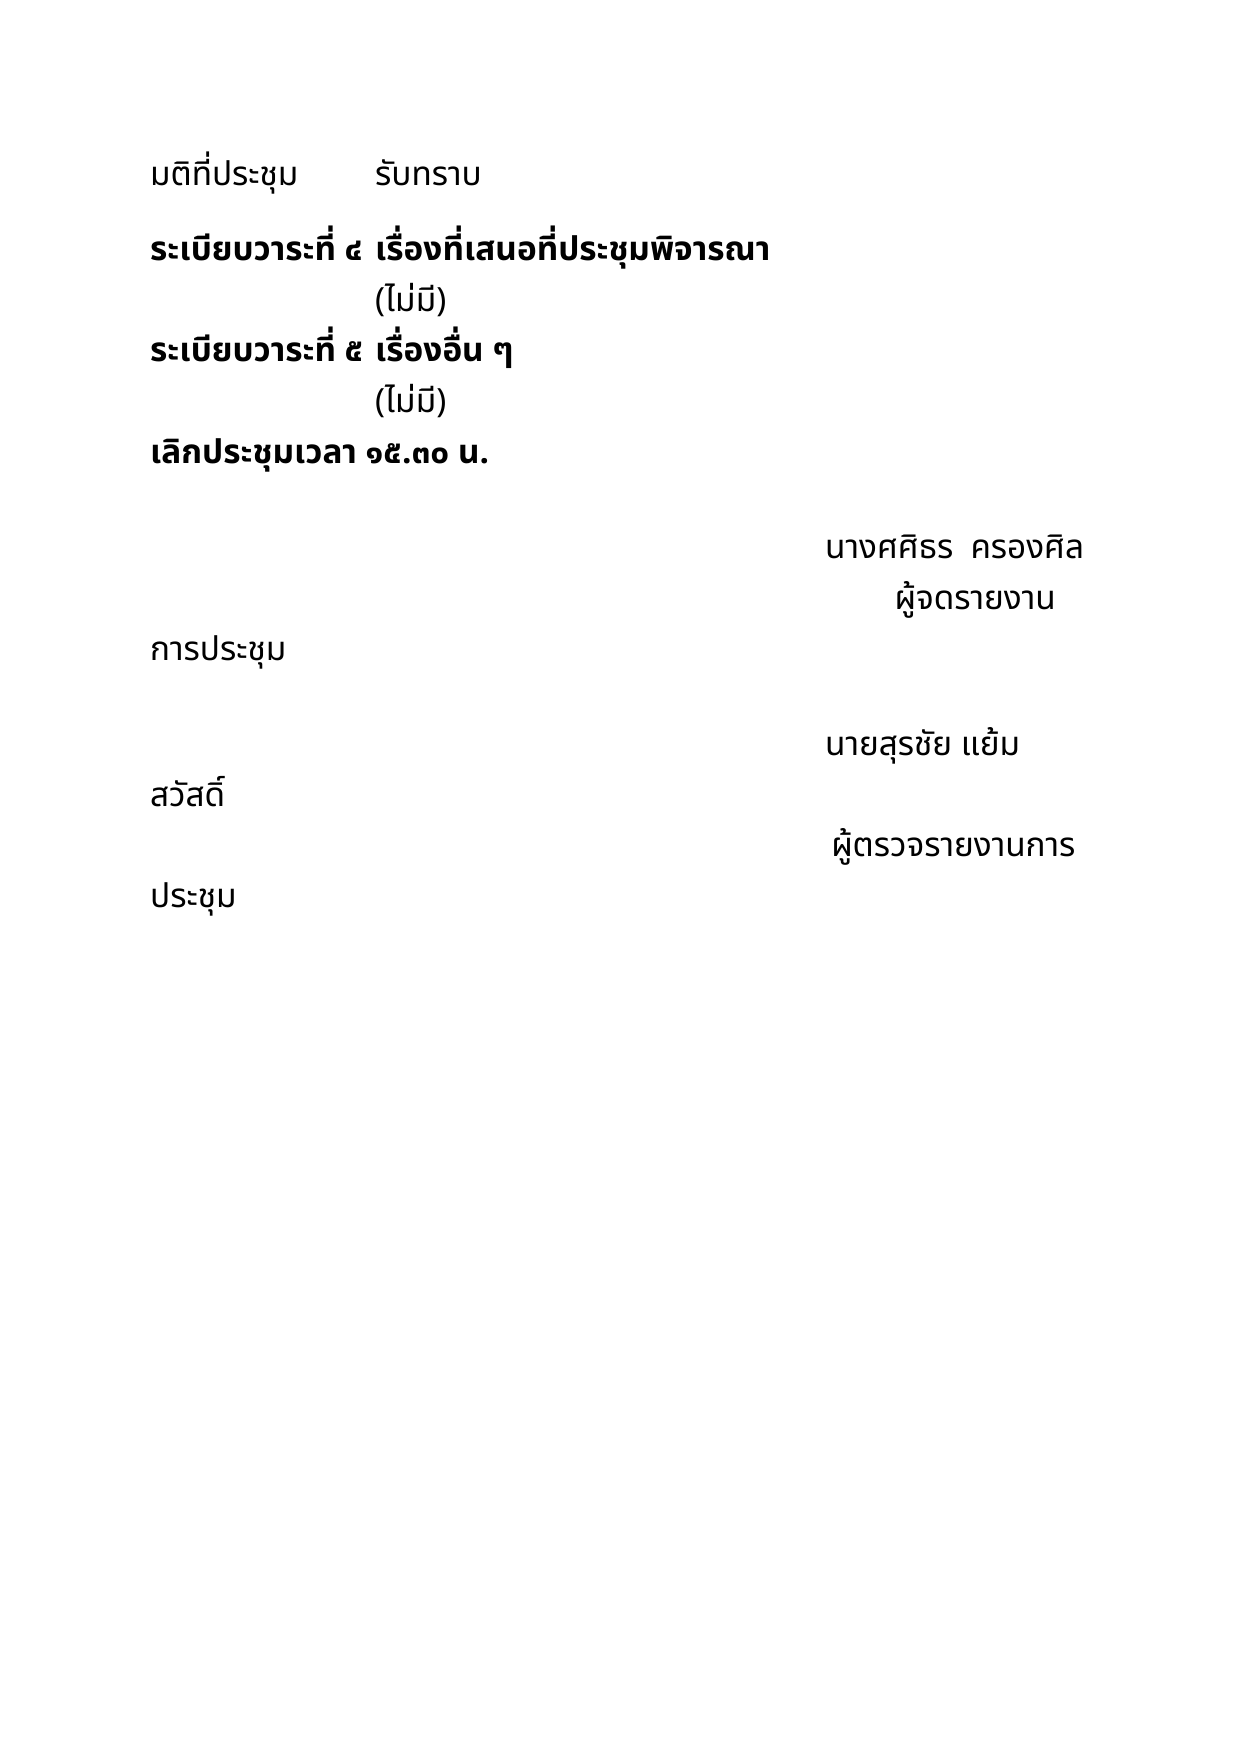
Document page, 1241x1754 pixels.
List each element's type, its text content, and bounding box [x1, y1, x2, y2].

text เลิกประชุมเวลา ๑๕.๓๐ น. [150, 427, 1090, 478]
text นายสุรชัย แย้มสวัสดิ์ [150, 720, 1090, 821]
text ผู้ตรวจรายงานการประชุม [150, 821, 1090, 922]
text ระเบียบวาระที่ ๔ เรื่องที่เสนอที่ประชุมพิจารณา [150, 225, 1090, 276]
text (ไม่มี) [150, 276, 1090, 326]
text นางศศิธร ครองศิล ผู้จดรายงานการประชุม [150, 523, 1090, 675]
text มติที่ประชุม รับทราบ [150, 150, 1090, 200]
text (ไม่มี) [150, 377, 1090, 427]
text ระเบียบวาระที่ ๕ เรื่องอื่น ๆ [150, 326, 1090, 377]
